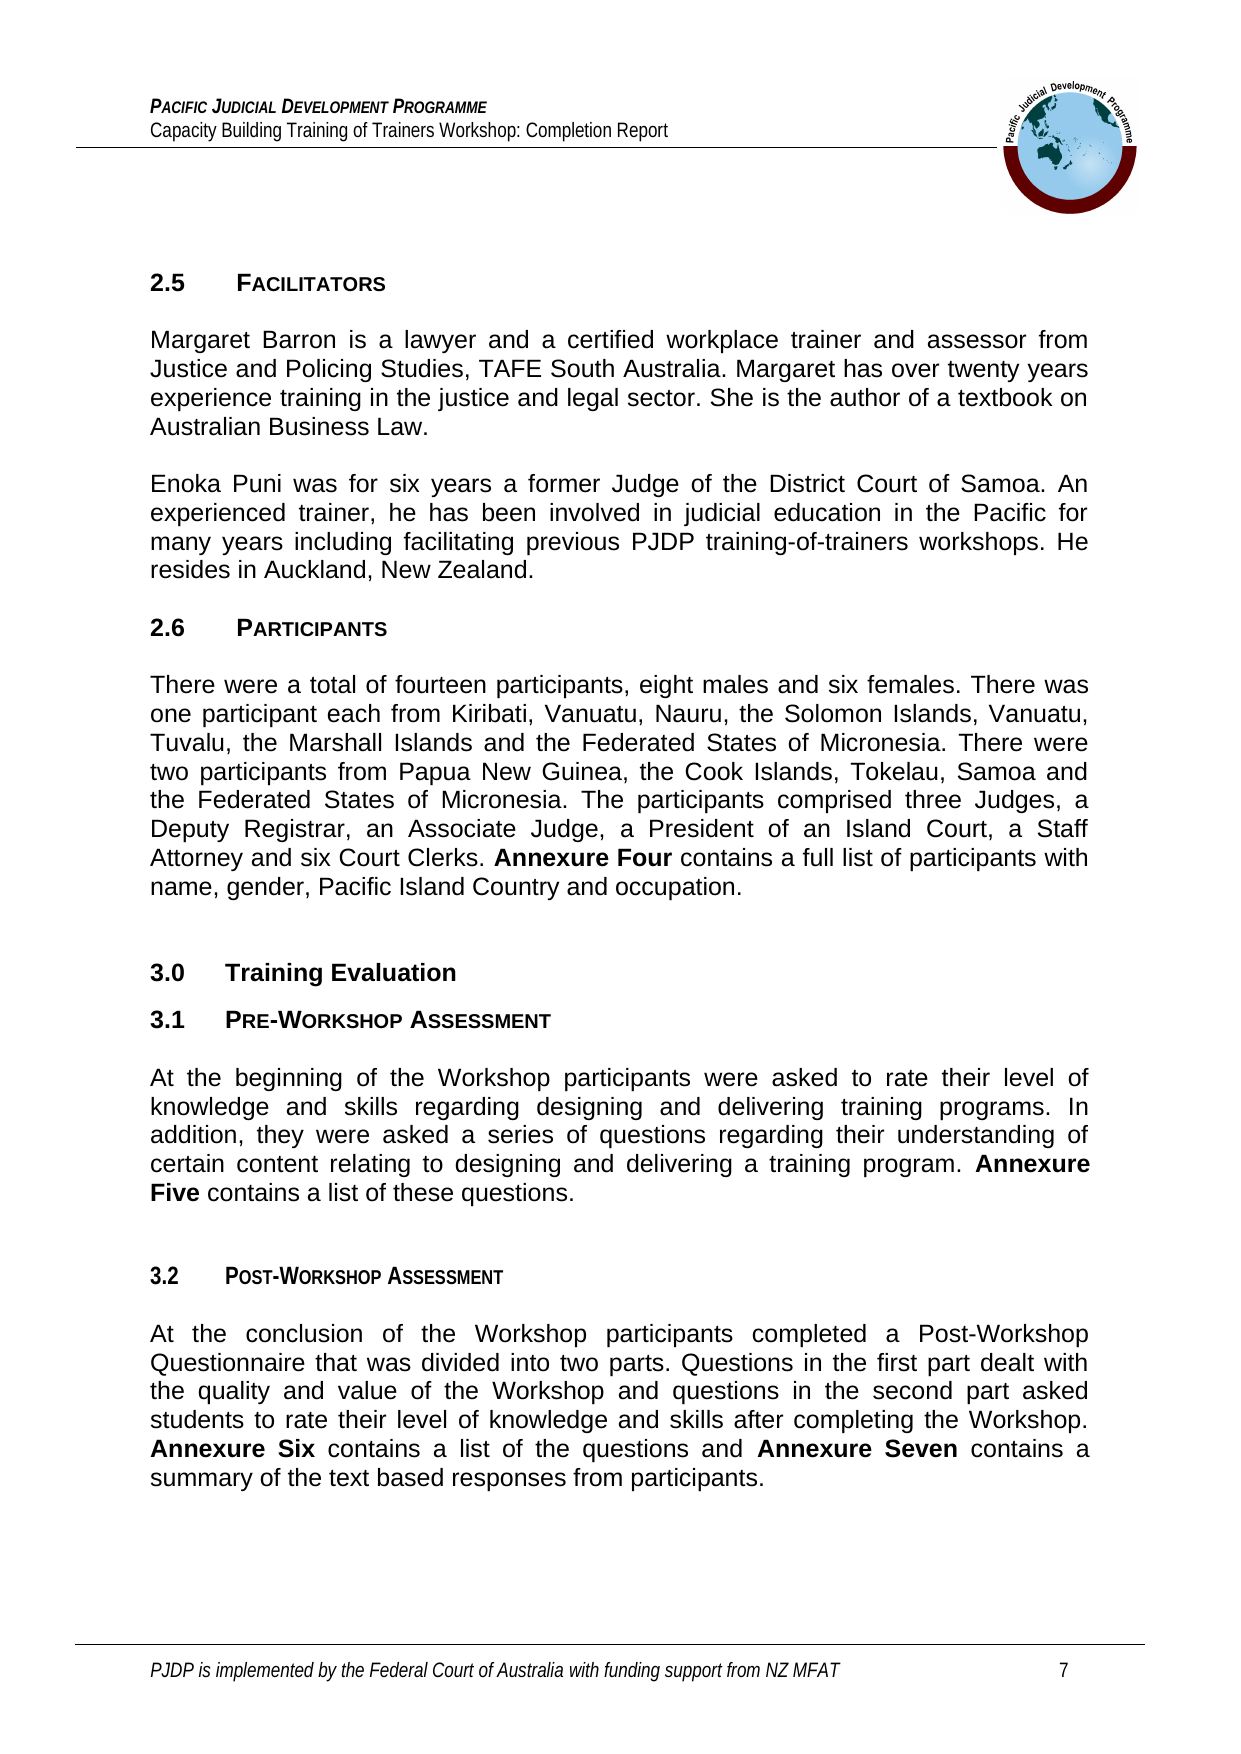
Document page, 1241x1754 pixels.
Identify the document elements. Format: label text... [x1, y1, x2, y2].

text Enoka Puni was for six years a former Judge of the District Court of Samoa. An experienced trainer, he has been involved in judicial education in the Pacific for many years including facilitating previous PJDP training-of-trainers workshops. He resides in . [150, 469, 1090, 584]
subtitle 3.0 Training Evaluation [150, 958, 1090, 986]
subtitle 3.1 Pre-Workshop Assessment [150, 1005, 1090, 1034]
subtitle 3.2 Post-Workshop Assessment [150, 1261, 1090, 1290]
text At the conclusion of the Workshop participants completed a Post-Workshop Questionnaire that was divided into two parts. Questions in the first part dealt with the quality and value of the Workshop and questions in the second part asked students to rate their level of knowledge and skills after completing the Workshop. Annexure Six contains a list of the questions and Annexure Seven contains a summary of the text based responses from participants. [150, 1319, 1090, 1491]
text There were a total of fourteen participants, eight males and six females. There was one participant each from Kiribati, Vanuatu, Nauru, the Solomon Islands, Vanuatu, Tuvalu, the Marshall Islands and the Federated States of Micronesia. There were two participants from Papua New Guinea, the Cook Islands, Tokelau, Samoa and the Federated States of Micronesia. The participants comprised three Judges, a Deputy Registrar, an Associate Judge, a President of an Island Court, a Staff Attorney and six Court Clerks. Annexure Four contains a full list of participants with name, gender, Pacific Island Country and occupation. [150, 670, 1090, 900]
subtitle Facilitators [150, 268, 1090, 296]
text Margaret Barron is a lawyer and a certified workplace trainer and assessor from Justice and Policing Studies, TAFE South Australia. Margaret has over twenty years experience training in the justice and legal sector. She is the author of a textbook on Australian Business Law. [150, 325, 1090, 440]
subtitle Participants [150, 613, 1090, 641]
picture [1002, 77, 1138, 215]
text At the beginning of the Workshop participants were asked to rate their level of knowledge and skills regarding designing and delivering training programs. In addition, they were asked a series of questions regarding their understanding of certain content relating to designing and delivering a training program. Annexure Five contains a list of these questions. [150, 1063, 1090, 1206]
